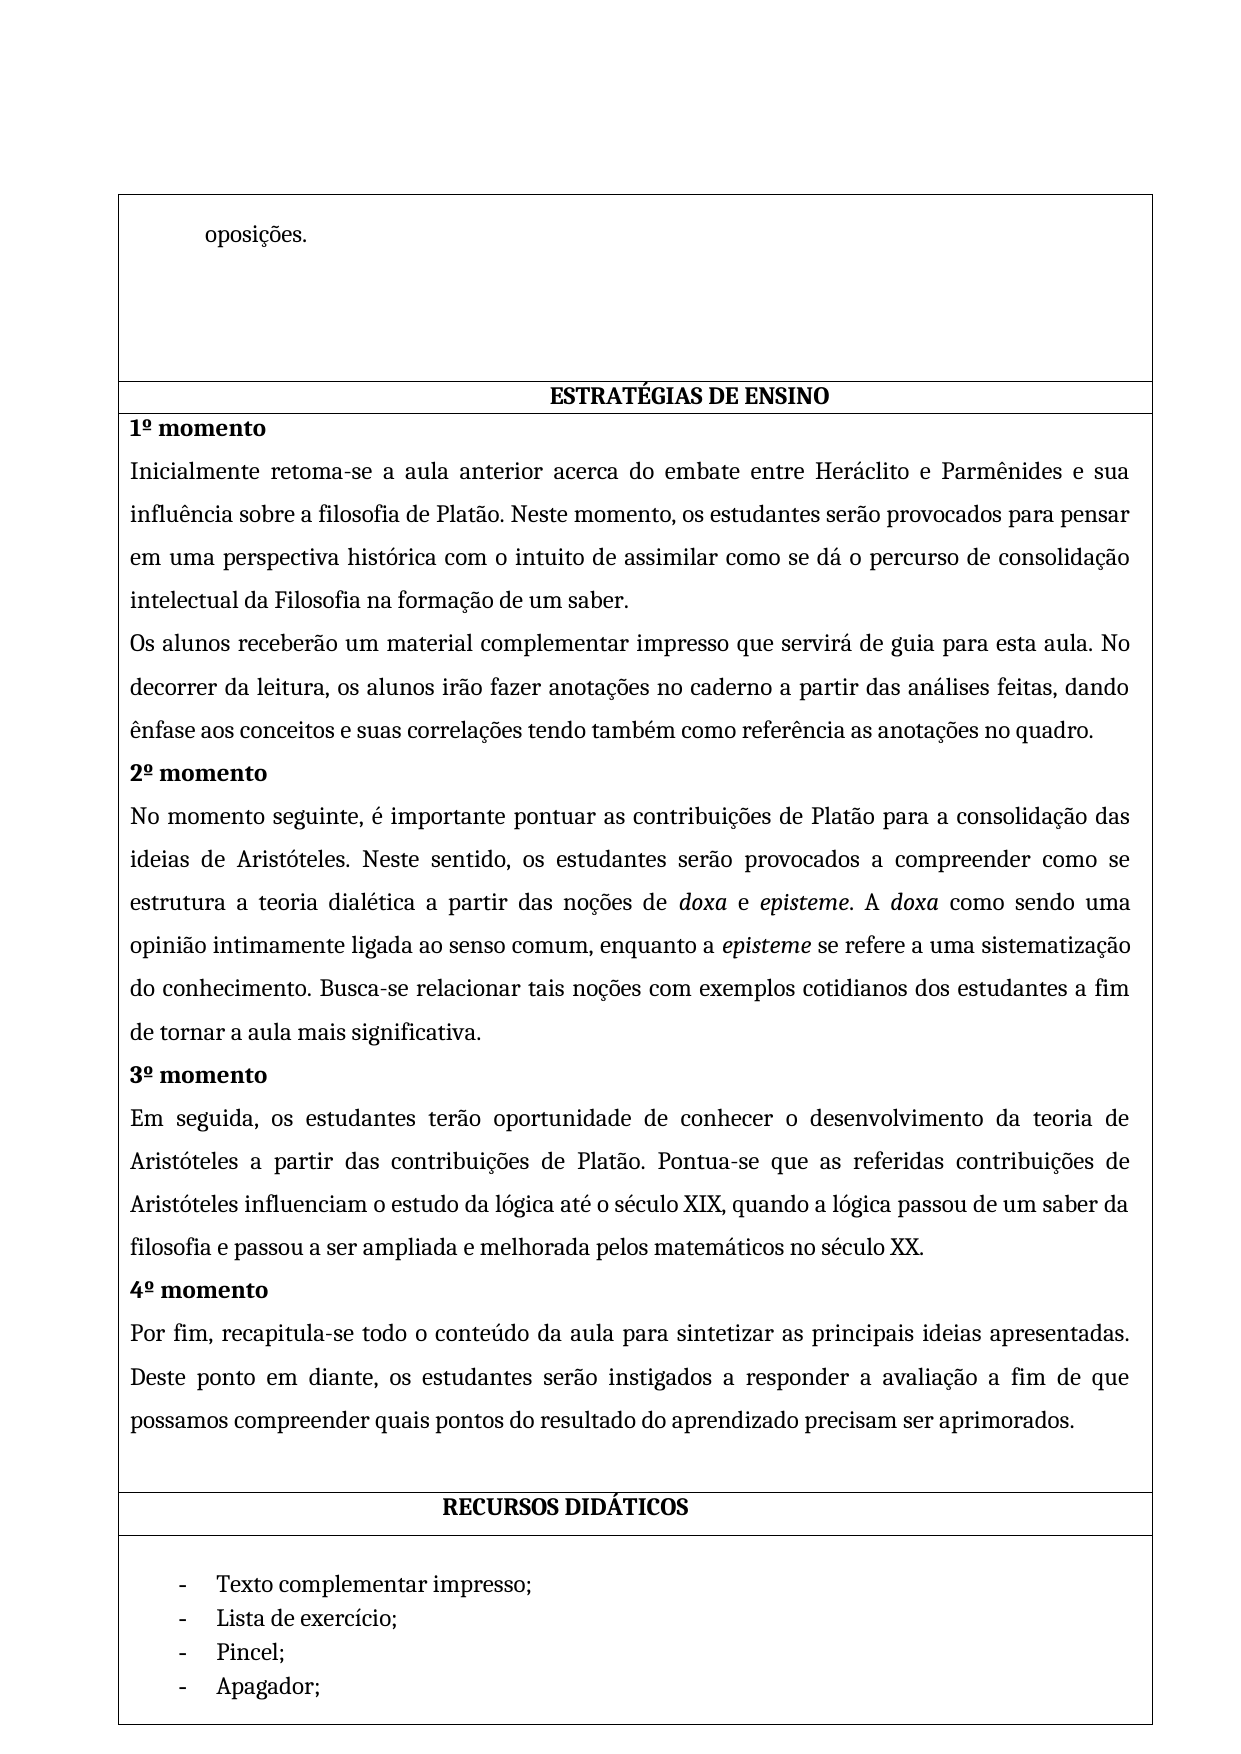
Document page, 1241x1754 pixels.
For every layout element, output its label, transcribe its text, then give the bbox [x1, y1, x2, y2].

table_cell RECURSOS DIDÁTICOS [119, 1493, 1152, 1535]
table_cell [119, 1536, 1152, 1724]
table_cell ESTRATÉGIAS DE ENSINO [119, 382, 1152, 413]
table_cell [119, 195, 1152, 381]
table_cell 1º momento Inicialmente retoma-se a aula anterior acerca do embate entre Heráclito e Parmênides e sua influência sobre a filosofia de Platão. Neste momento, os estudantes serão provocados para pensar em uma perspectiva histórica com o intuito de assimilar como se dá o percurso de consolidação intelectual da Filosofia na formação de um saber. Os alunos receberão um material complementar impresso que servirá de guia para esta aula. No decorrer da leitura, os alunos irão fazer anotações no caderno a partir das análises feitas, dando ênfase aos conceitos e suas correlações tendo também como referência as anotações no quadro. 2º momento No momento seguinte, é importante pontuar as contribuições de Platão para a consolidação das ideias de Aristóteles. Neste sentido, os estudantes serão provocados a compreender como se estrutura a teoria dialética a partir das noções de doxa e episteme. A doxa como sendo uma opinião intimamente ligada ao senso comum, enquanto a episteme se refere a uma sistematização do conhecimento. Busca-se relacionar tais noções com exemplos cotidianos dos estudantes a fim de tornar a aula mais significativa. 3º momento Em seguida, os estudantes terão oportunidade de conhecer o desenvolvimento da teoria de Aristóteles a partir das contribuições de Platão. Pontua-se que as referidas contribuições de Aristóteles influenciam o estudo da lógica até o século XIX, quando a lógica passou de um saber da filosofia e passou a ser ampliada e melhorada pelos matemáticos no século XX. 4º momento Por fim, recapitula-se todo o conteúdo da aula para sintetizar as principais ideias apresentadas. Deste ponto em diante, os estudantes serão instigados a responder a avaliação a fim de que possamos compreender quais pontos do resultado do aprendizado precisam ser aprimorados. [119, 414, 1152, 1492]
